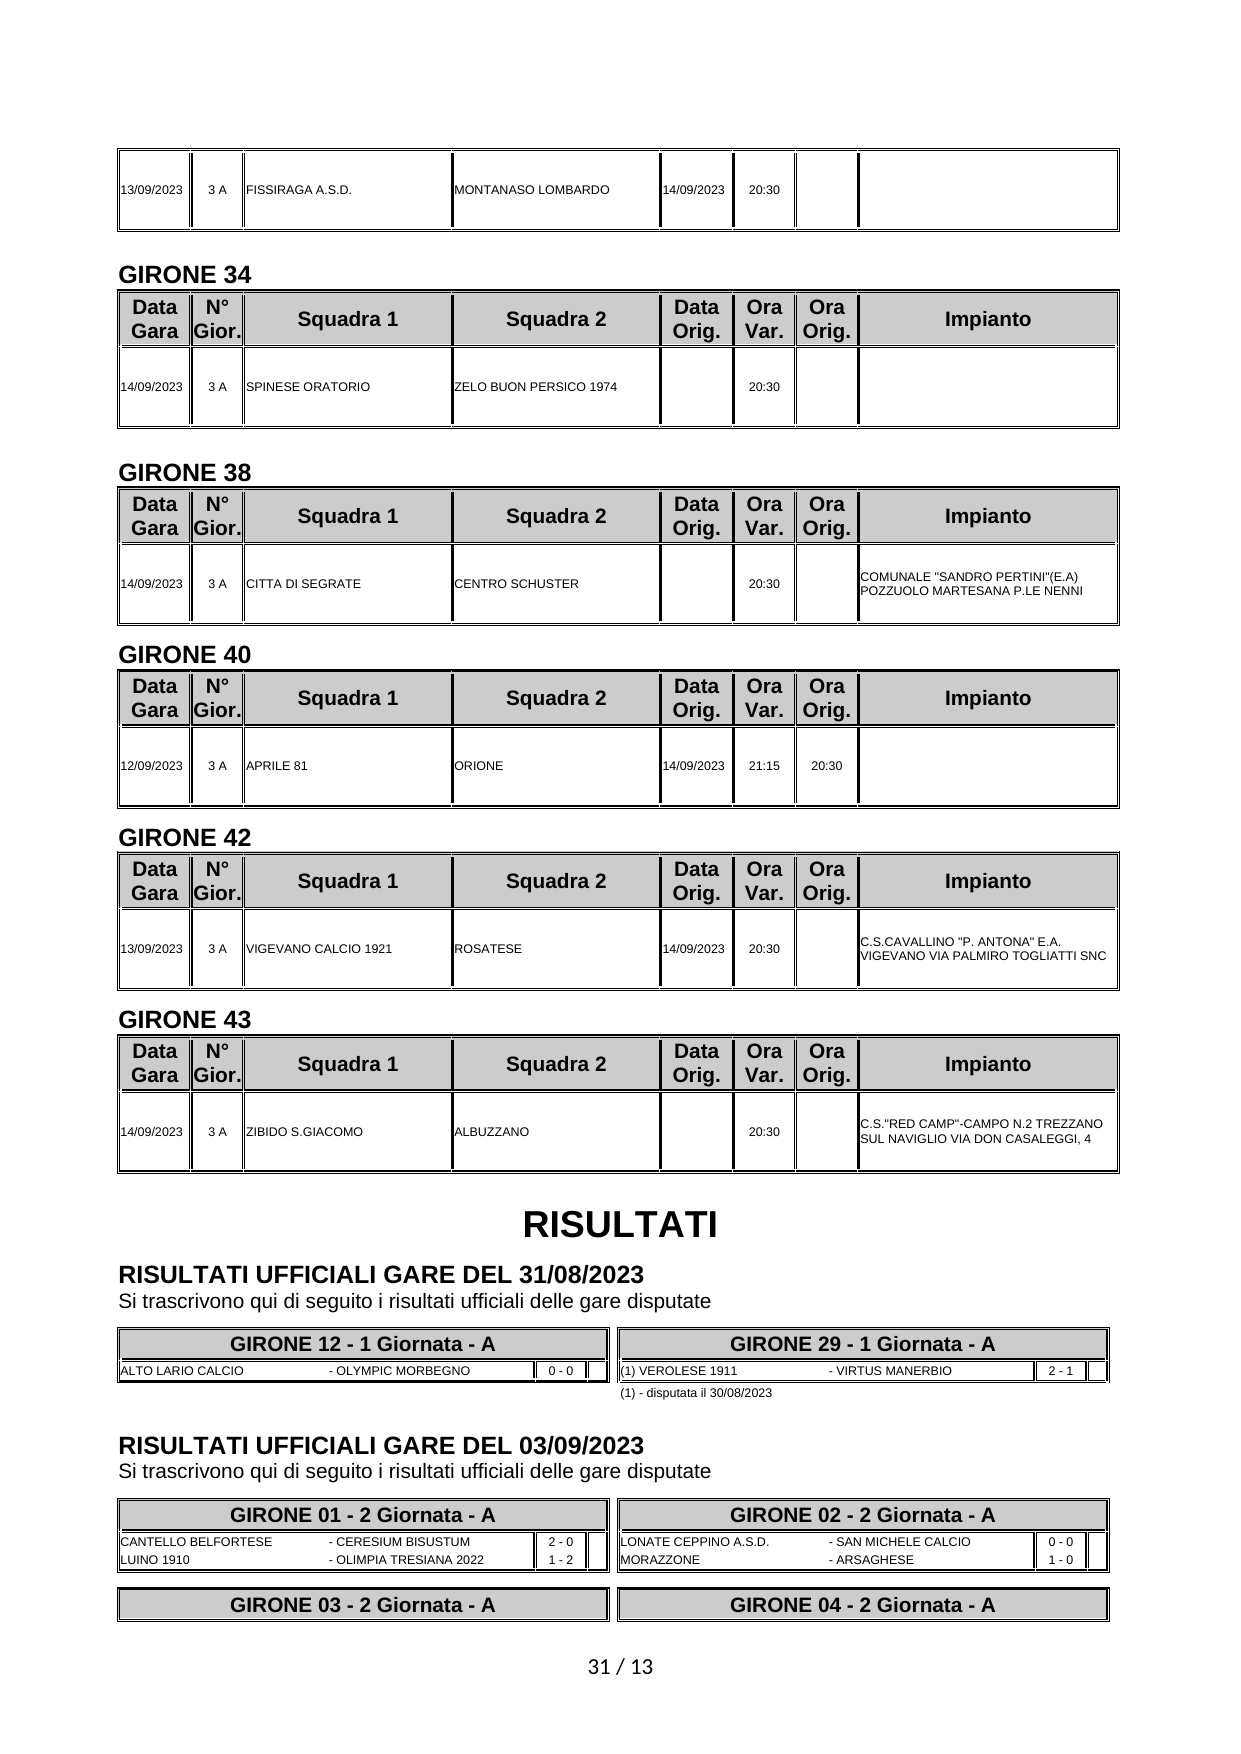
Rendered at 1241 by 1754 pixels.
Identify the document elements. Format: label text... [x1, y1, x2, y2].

text RISULTATI [118, 1202, 1122, 1245]
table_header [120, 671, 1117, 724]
text GIRONE 40 [118, 640, 1122, 669]
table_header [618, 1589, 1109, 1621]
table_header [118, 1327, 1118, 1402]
text GIRONE 34 [118, 261, 1122, 289]
text Si trascrivono qui di seguito i risultati ufficiali delle gare disputate [118, 1288, 1122, 1312]
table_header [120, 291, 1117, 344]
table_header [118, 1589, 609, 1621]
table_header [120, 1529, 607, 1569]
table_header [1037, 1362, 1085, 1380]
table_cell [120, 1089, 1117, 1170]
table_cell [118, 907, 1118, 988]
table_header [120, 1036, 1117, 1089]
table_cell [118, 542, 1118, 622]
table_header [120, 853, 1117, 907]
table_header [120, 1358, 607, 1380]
text RISULTATI UFFICIALI GARE DEL 31/08/2023 [118, 1260, 1122, 1288]
text Si trascrivono qui di seguito i risultati ufficiali delle gare disputate [118, 1459, 1122, 1483]
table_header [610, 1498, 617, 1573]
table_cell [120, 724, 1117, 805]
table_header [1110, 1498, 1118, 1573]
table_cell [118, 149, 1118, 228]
text RISULTATI UFFICIALI GARE DEL 03/09/2023 [118, 1431, 1122, 1459]
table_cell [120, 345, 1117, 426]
text GIRONE 38 [118, 457, 1122, 486]
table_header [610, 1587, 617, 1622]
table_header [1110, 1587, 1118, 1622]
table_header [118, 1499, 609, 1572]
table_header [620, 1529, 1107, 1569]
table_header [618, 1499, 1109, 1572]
text GIRONE 42 [118, 823, 1122, 851]
text GIRONE 43 [118, 1005, 1122, 1034]
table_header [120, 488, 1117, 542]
